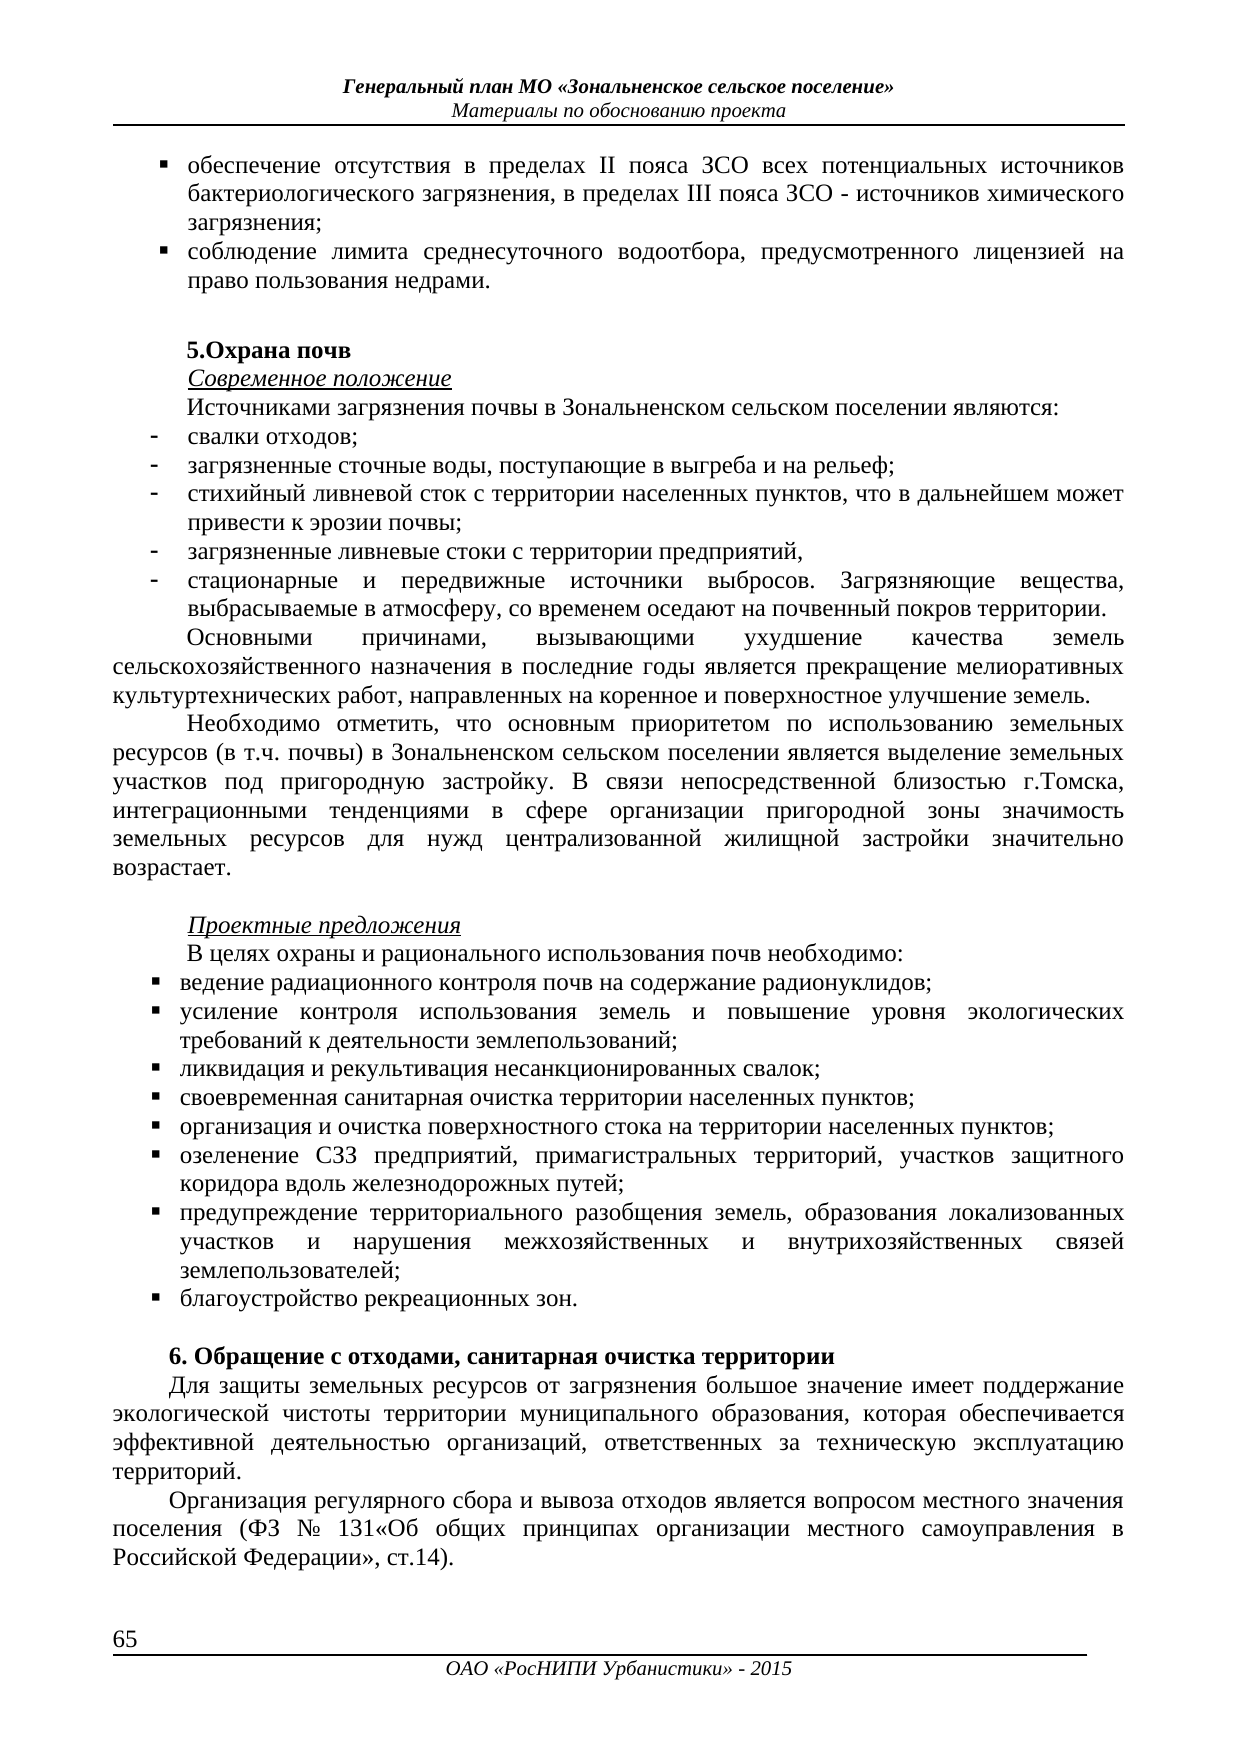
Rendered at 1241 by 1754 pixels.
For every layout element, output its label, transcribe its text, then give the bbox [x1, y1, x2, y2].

list предупреждение территориального разобщения земель, образования локализованных участков и нарушения межхозяйственных и внутрихозяйственных связей землепользователей; [150, 1197, 1125, 1283]
list озеленение СЗЗ предприятий, примагистральных территорий, участков защитного коридора вдоль железнодорожных путей; [150, 1140, 1125, 1197]
text Для защиты земельных ресурсов от загрязнения большое значение имеет поддержание экологической чистоты территории муниципального образования, которая обеспечивается эффективной деятельностью организаций, ответственных за техническую эксплуатацию территорий. [112, 1370, 1125, 1485]
text Необходимо отметить, что основным приоритетом по использованию земельных ресурсов (в т.ч. почвы) в Зональненском сельском поселении является выделение земельных участков под пригородную застройку. В связи непосредственной близостью г.Томска, интеграционными тенденциями в сфере организации пригородной зоны значимость земельных ресурсов для нужд централизованной жилищной застройки значительно возрастает. [112, 708, 1125, 881]
text Источниками загрязнения почвы в Зональненском сельском поселении являются: [112, 392, 1125, 421]
text 6. Обращение с отходами, санитарная очистка территории [112, 1341, 1125, 1370]
list стационарные и передвижные источники выбросов. Загрязняющие вещества, выбрасываемые в атмосферу, со временем оседают на почвенный покров территории. [150, 565, 1125, 622]
text 5.Охрана почв [112, 335, 1125, 363]
list соблюдение лимита среднесуточного водоотбора, предусмотренного лицензией на право пользования недрами. [158, 236, 1125, 293]
text В целях охраны и рационального использования почв необходимо: [112, 938, 1125, 967]
text Современное положение [112, 363, 1125, 392]
text Основными причинами, вызывающими ухудшение качества земель сельскохозяйственного назначения в последние годы является прекращение мелиоративных культуртехнических работ, направленных на коренное и поверхностное улучшение земель. [112, 622, 1125, 708]
list своевременная санитарная очистка территории населенных пунктов; [150, 1082, 1125, 1111]
list стихийный ливневой сток с территории населенных пунктов, что в дальнейшем может привести к эрозии почвы; [150, 478, 1125, 536]
text Проектные предложения [112, 910, 1125, 938]
list усиление контроля использования земель и повышение уровня экологических требований к деятельности землепользований; [150, 996, 1125, 1053]
list обеспечение отсутствия в пределах II пояса ЗСО всех потенциальных источников бактериологического загрязнения, в пределах III пояса ЗСО - источников химического загрязнения; [158, 150, 1125, 236]
list ведение радиационного контроля почв на содержание радионуклидов; [150, 967, 1125, 996]
list загрязненные сточные воды, поступающие в выгреба и на рельеф; [150, 450, 1125, 478]
list загрязненные ливневые стоки с территории предприятий, [150, 536, 1125, 565]
list благоустройство рекреационных зон. [150, 1283, 1125, 1312]
list организация и очистка поверхностного стока на территории населенных пунктов; [150, 1111, 1125, 1140]
list свалки отходов; [150, 421, 1125, 450]
text Организация регулярного сбора и вывоза отходов является вопросом местного значения поселения (ФЗ № 131«Об общих принципах организации местного самоуправления в Российской Федерации», ст.14). [112, 1485, 1125, 1571]
list ликвидация и рекультивация несанкционированных свалок; [150, 1053, 1125, 1082]
